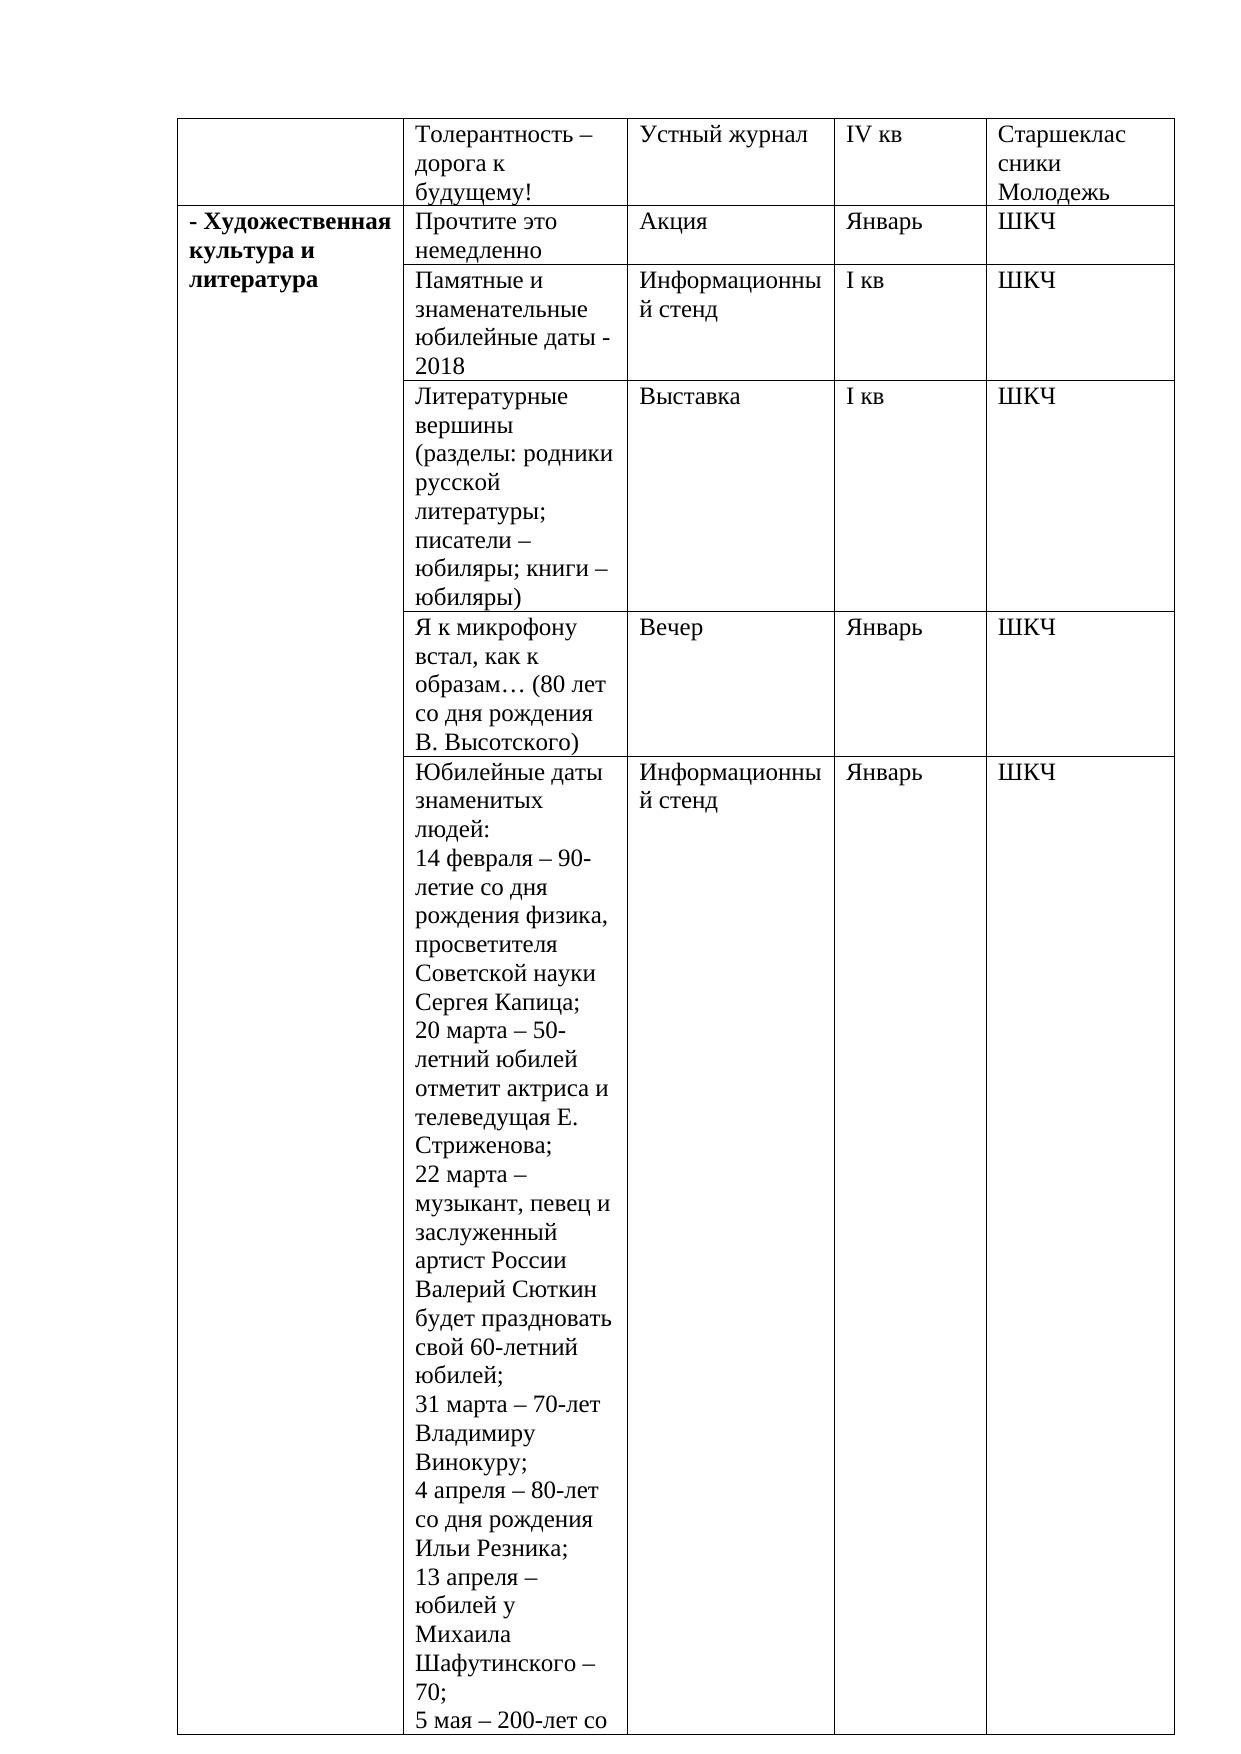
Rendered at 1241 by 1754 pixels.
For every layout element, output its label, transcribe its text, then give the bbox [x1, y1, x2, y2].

table_cell Устный журнал [628, 119, 834, 205]
table_cell Вечер [628, 612, 834, 756]
table_cell Январь [835, 206, 986, 264]
table_cell ШКЧ [987, 206, 1174, 264]
table_cell Выставка [628, 381, 834, 611]
table_cell ШКЧ [987, 265, 1174, 380]
table_cell Январь [835, 757, 986, 1734]
table_cell - Художественная культура и литература [178, 206, 403, 1734]
table_cell ШКЧ [987, 757, 1174, 1734]
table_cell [987, 119, 1174, 205]
table_cell Прочтите это немедленно [404, 206, 627, 264]
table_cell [628, 757, 834, 1734]
table_cell IV кв [835, 119, 986, 205]
table_cell Информационный стенд [628, 265, 834, 380]
table_cell Толерантность – дорога к будущему! [404, 119, 627, 205]
table_cell ШКЧ [987, 612, 1174, 756]
table_cell I кв [835, 265, 986, 380]
table_cell Январь [835, 612, 986, 756]
table_cell Акция [628, 206, 834, 264]
table_cell I кв [835, 381, 986, 611]
table_cell Памятные и знаменательные юбилейные даты - 2018 [404, 265, 627, 380]
table_cell Я к микрофону встал, как к образам… (80 лет со дня рождения В. Высотского) [404, 612, 627, 756]
table_cell ШКЧ [987, 381, 1174, 611]
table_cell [404, 757, 627, 1734]
table_cell Литературные вершины (разделы: родники русской литературы; писатели – юбиляры; книги – юбиляры) [404, 381, 627, 611]
